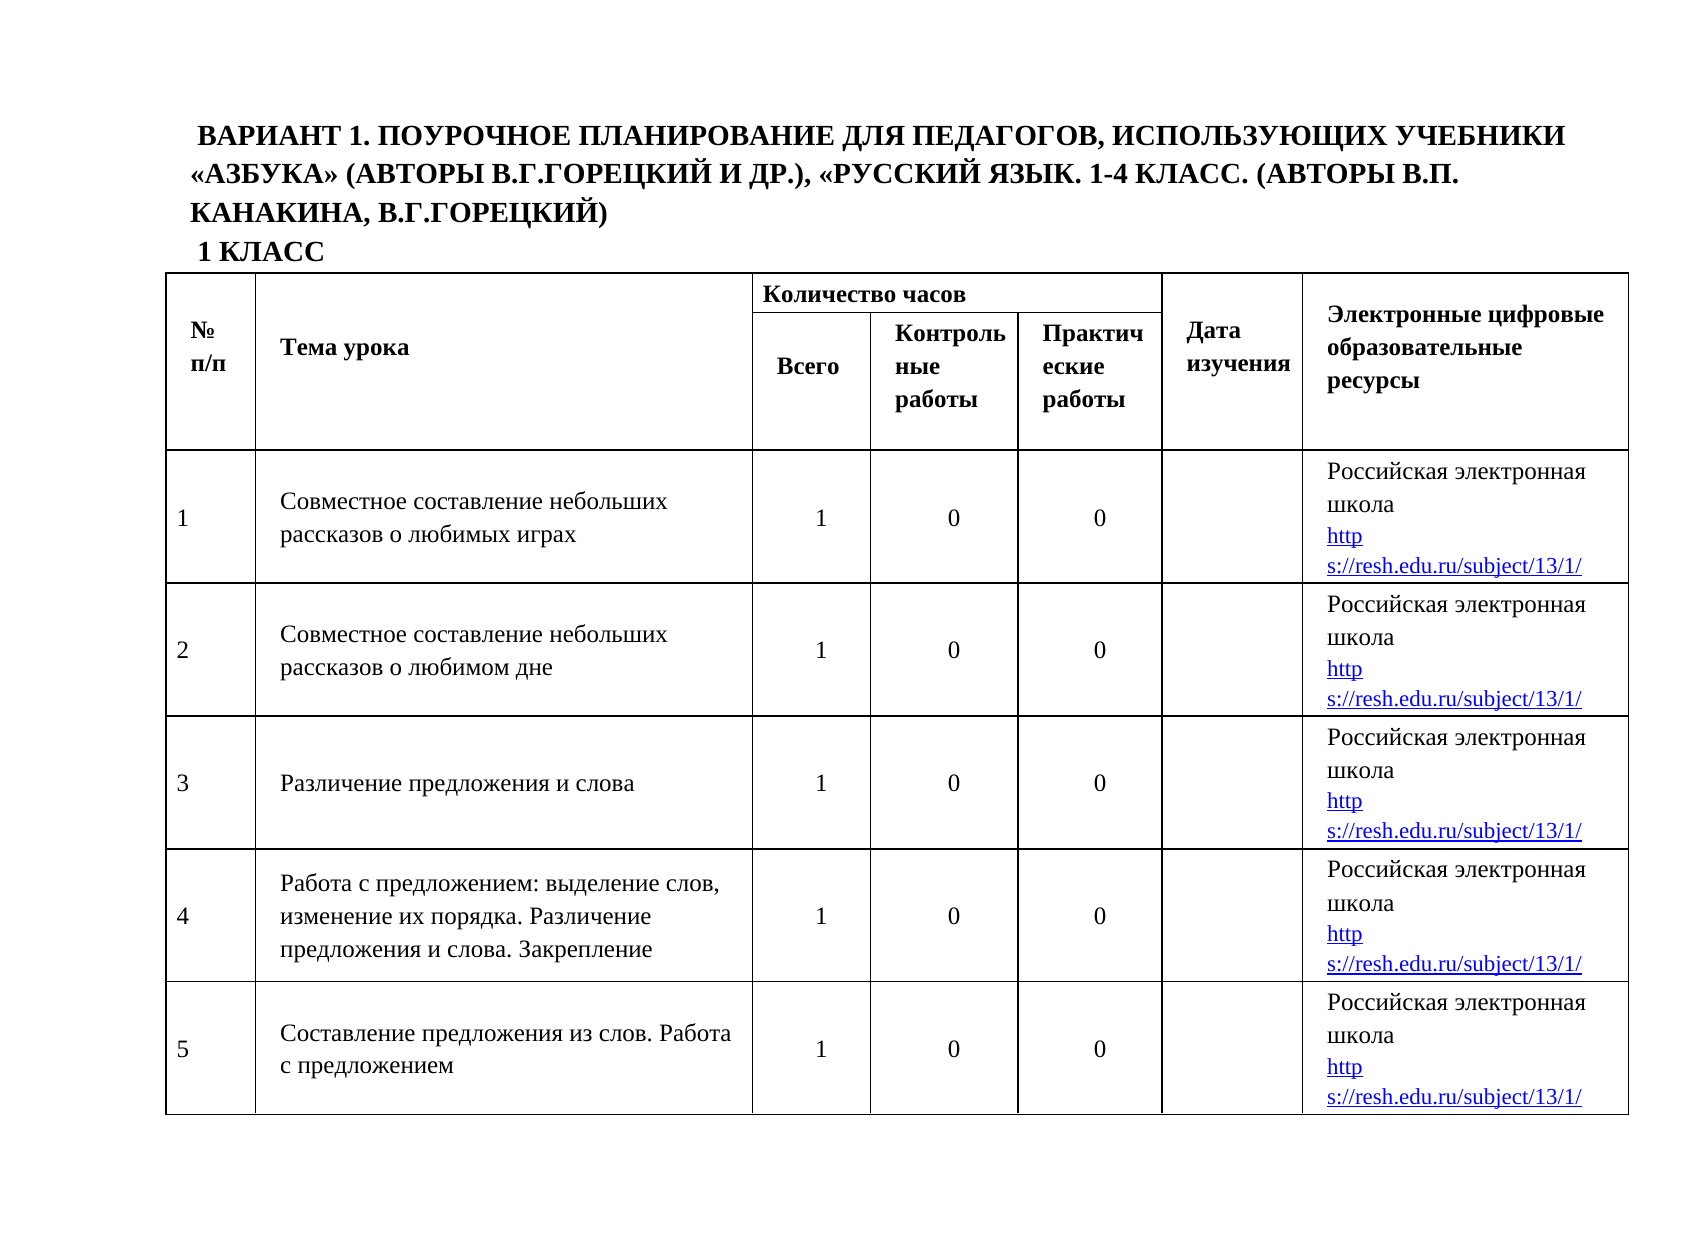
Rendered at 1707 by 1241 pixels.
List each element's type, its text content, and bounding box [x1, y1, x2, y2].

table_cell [1303, 850, 1628, 981]
table_cell Различение предложения и слова [256, 717, 752, 848]
text ВАРИАНТ 1. ПОУРОЧНОЕ ПЛАНИРОВАНИЕ ДЛЯ ПЕДАГОГОВ, ИСПОЛЬЗУЮЩИХ УЧЕБНИКИ «АЗБУКА» (АВТОРЫ В.Г.ГОРЕЦКИЙ И ДР.), «РУССКИЙ ЯЗЫК. 1-4 КЛАСС. (АВТОРЫ В.П. КАНАКИНА, В.Г.ГОРЕЦКИЙ) [190, 118, 1618, 229]
table_header Количество часов [753, 274, 1161, 312]
table_header № п/п [167, 274, 255, 449]
table_cell Российская электронная школа https://resh.edu.ru/subject/13/1/ [1303, 717, 1628, 848]
table_cell 1 [753, 451, 870, 582]
table_cell 0 [871, 717, 1017, 848]
table_cell 0 [871, 584, 1017, 715]
table_cell 0 [1019, 584, 1161, 715]
table_cell Российская электронная школа https://resh.edu.ru/subject/13/1/ [1303, 451, 1628, 582]
table_header Дата изучения [1163, 274, 1302, 449]
table_cell 5 [167, 982, 255, 1113]
table_cell 4 [167, 850, 255, 981]
table_cell 2 [167, 584, 255, 715]
table_cell [1163, 717, 1302, 848]
table_cell 1 [753, 850, 870, 981]
table_cell [1163, 850, 1302, 981]
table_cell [1303, 982, 1628, 1113]
table_header Электронные цифровые образовательные ресурсы [1303, 274, 1628, 449]
table_cell Совместное составление небольших рассказов о любимых играх [256, 451, 752, 582]
table_header Тема урока [256, 274, 752, 449]
table_cell 1 [753, 717, 870, 848]
table_cell Работа с предложением: выделение слов, изменение их порядка. Различение предложения и слова. Закрепление [256, 850, 752, 981]
table_cell 1 [167, 451, 255, 582]
table_cell 0 [1019, 717, 1161, 848]
table_cell [1163, 584, 1302, 715]
table_cell 1 [753, 982, 870, 1113]
text 1 КЛАСС [190, 234, 1618, 267]
table_cell 0 [1019, 850, 1161, 981]
table_cell [1163, 451, 1302, 582]
table_cell [1163, 982, 1302, 1113]
table_cell Составление предложения из слов. Работа с предложением [256, 982, 752, 1113]
table_cell 0 [871, 982, 1017, 1113]
table_cell 0 [1019, 982, 1161, 1113]
table_cell 0 [871, 451, 1017, 582]
table_cell 0 [1019, 451, 1161, 582]
table_cell Российская электронная школа https://resh.edu.ru/subject/13/1/ [1303, 584, 1628, 715]
table_cell 3 [167, 717, 255, 848]
table_cell Практические работы [1019, 313, 1161, 449]
table_cell Совместное составление небольших рассказов о любимом дне [256, 584, 752, 715]
table_cell Всего [753, 313, 870, 449]
table_cell Контрольные работы [871, 313, 1017, 449]
table_cell 0 [871, 850, 1017, 981]
table_cell 1 [753, 584, 870, 715]
